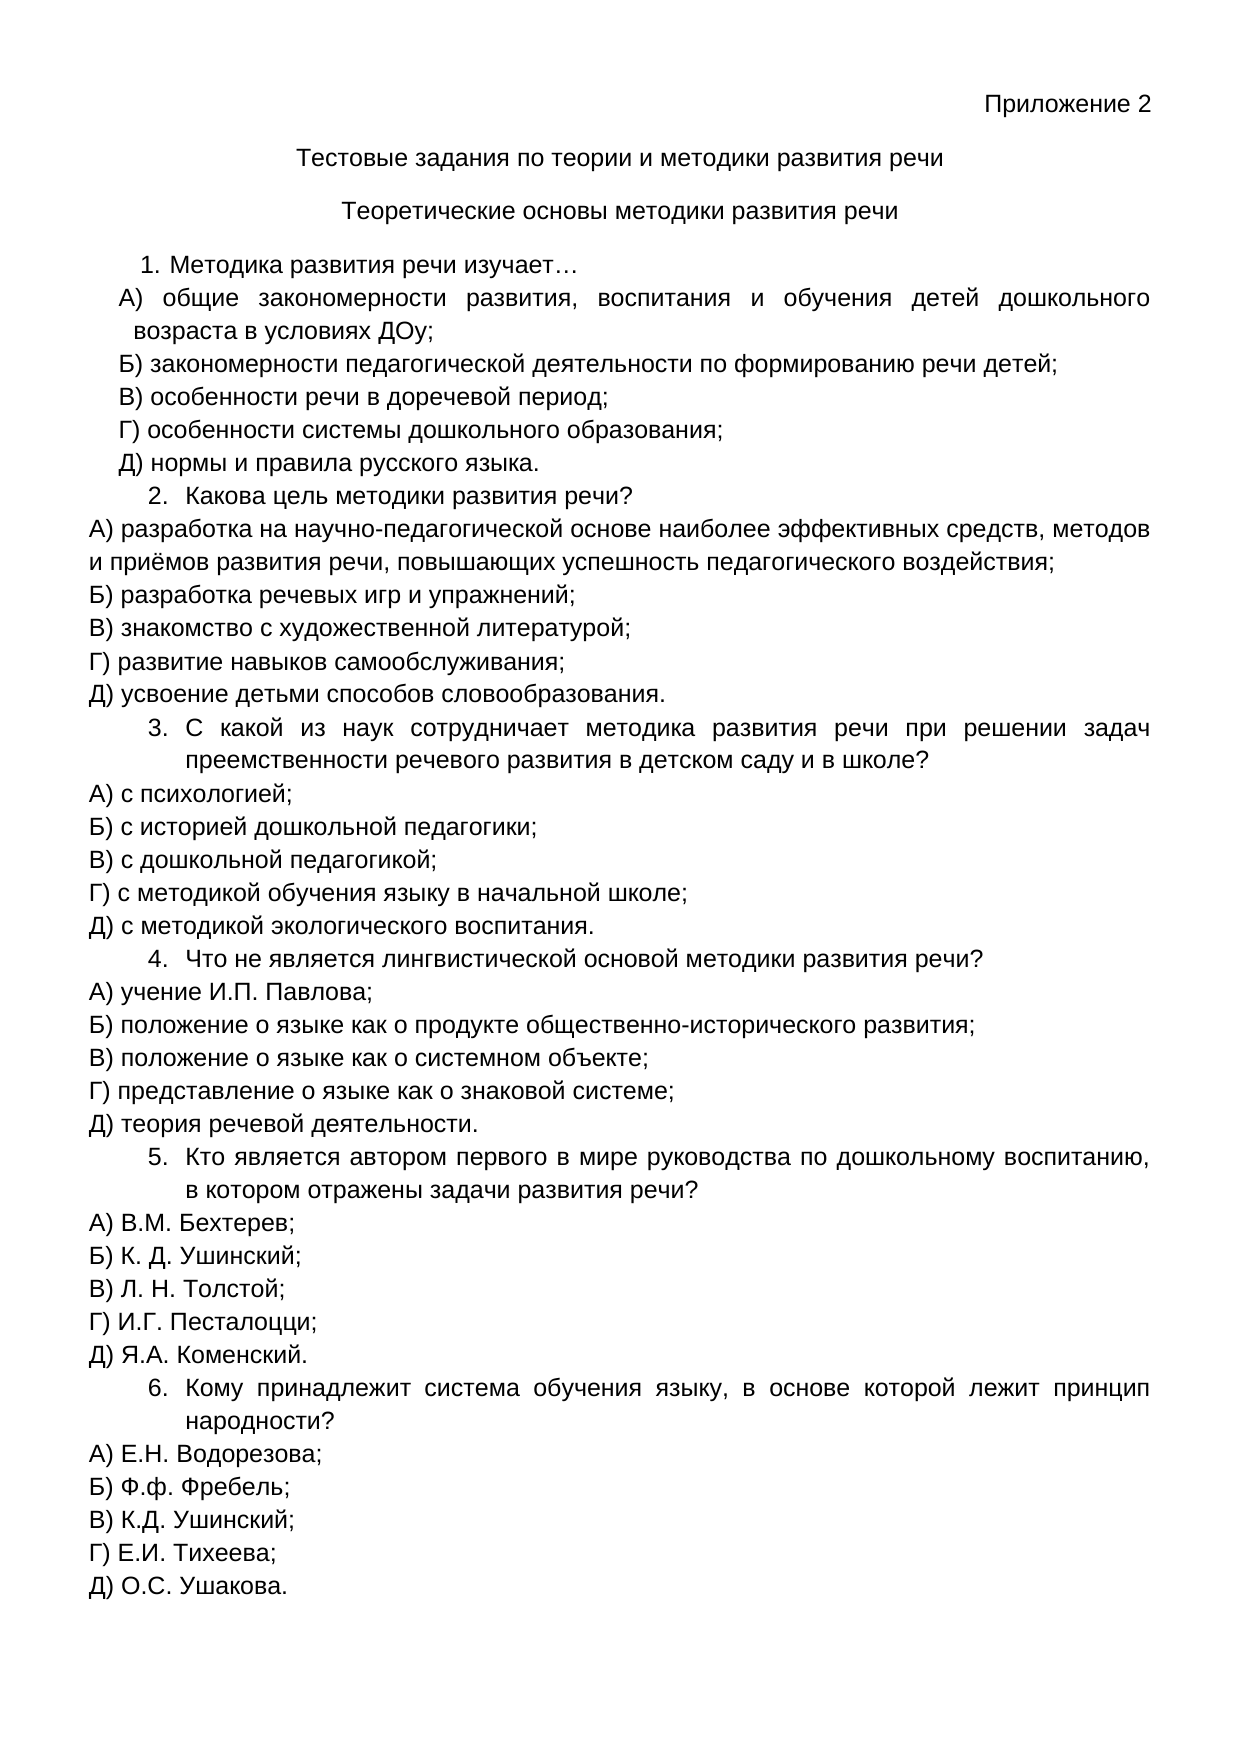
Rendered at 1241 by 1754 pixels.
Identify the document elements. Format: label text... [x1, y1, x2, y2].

list Г) И.Г. Песталоцци; [89, 1307, 1152, 1336]
list Г) представление о языке как о знаковой системе; [89, 1076, 1152, 1104]
list Г) с методикой обучения языку в начальной школе; [89, 878, 1152, 906]
list Д) усвоение детьми способов словообразования. [89, 679, 1152, 708]
list Методика развития речи изучает… [103, 250, 1152, 279]
list В) особенности речи в доречевой период; [118, 382, 1152, 411]
list А) Е.Н. Водорезова; [89, 1439, 1152, 1468]
list Б) закономерности педагогической деятельности по формированию речи детей; [118, 349, 1152, 378]
list Г) Е.И. Тихеева; [89, 1538, 1152, 1567]
list В) К.Д. Ушинский; [89, 1505, 1152, 1534]
list Г) развитие навыков самообслуживания; [89, 646, 1152, 675]
list Что не является лингвистической основой методики развития речи? [148, 944, 1152, 972]
list В) положение о языке как о системном объекте; [89, 1043, 1152, 1071]
list Д) Я.А. Коменский. [89, 1340, 1152, 1369]
list А) общие закономерности развития, воспитания и обучения детей дошкольного возраста в условиях ДОу; [118, 283, 1152, 345]
list В) с дошкольной педагогикой; [89, 844, 1152, 873]
text Приложение 2 [89, 89, 1152, 117]
list Д) с методикой экологического воспитания. [89, 911, 1152, 939]
list Б) с историей дошкольной педагогики; [89, 812, 1152, 840]
list А) В.М. Бехтерев; [89, 1208, 1152, 1237]
list Кому принадлежит система обучения языку, в основе которой лежит принцип народности? [148, 1373, 1152, 1435]
text Теоретические основы методики развития речи [89, 196, 1152, 225]
list Д) О.С. Ушакова. [89, 1571, 1152, 1600]
list А) разработка на научно-педагогической основе наиболее эффективных средств, методов и приёмов развития речи, повышающих успешность педагогического воздействия; [89, 514, 1152, 576]
list Д) нормы и правила русского языка. [118, 448, 1152, 477]
list Б) К. Д. Ушинский; [89, 1241, 1152, 1269]
list Какова цель методики развития речи? [148, 481, 1152, 510]
list А) с психологией; [89, 778, 1152, 807]
list А) учение И.П. Павлова; [89, 977, 1152, 1005]
list Г) особенности системы дошкольного образования; [118, 415, 1152, 444]
list С какой из наук сотрудничает методика развития речи при решении задач преемственности речевого развития в детском саду и в школе? [148, 712, 1152, 774]
list Б) Ф.ф. Фребель; [89, 1472, 1152, 1501]
list Кто является автором первого в мире руководства по дошкольному воспитанию, в котором отражены задачи развития речи? [148, 1142, 1152, 1203]
list В) Л. Н. Толстой; [89, 1274, 1152, 1303]
list Б) положение о языке как о продукте общественно-исторического развития; [89, 1010, 1152, 1038]
list Б) разработка речевых игр и упражнений; [89, 580, 1152, 609]
list В) знакомство с художественной литературой; [89, 613, 1152, 642]
text Тестовые задания по теории и методики развития речи [89, 142, 1152, 171]
list Д) теория речевой деятельности. [89, 1109, 1152, 1137]
